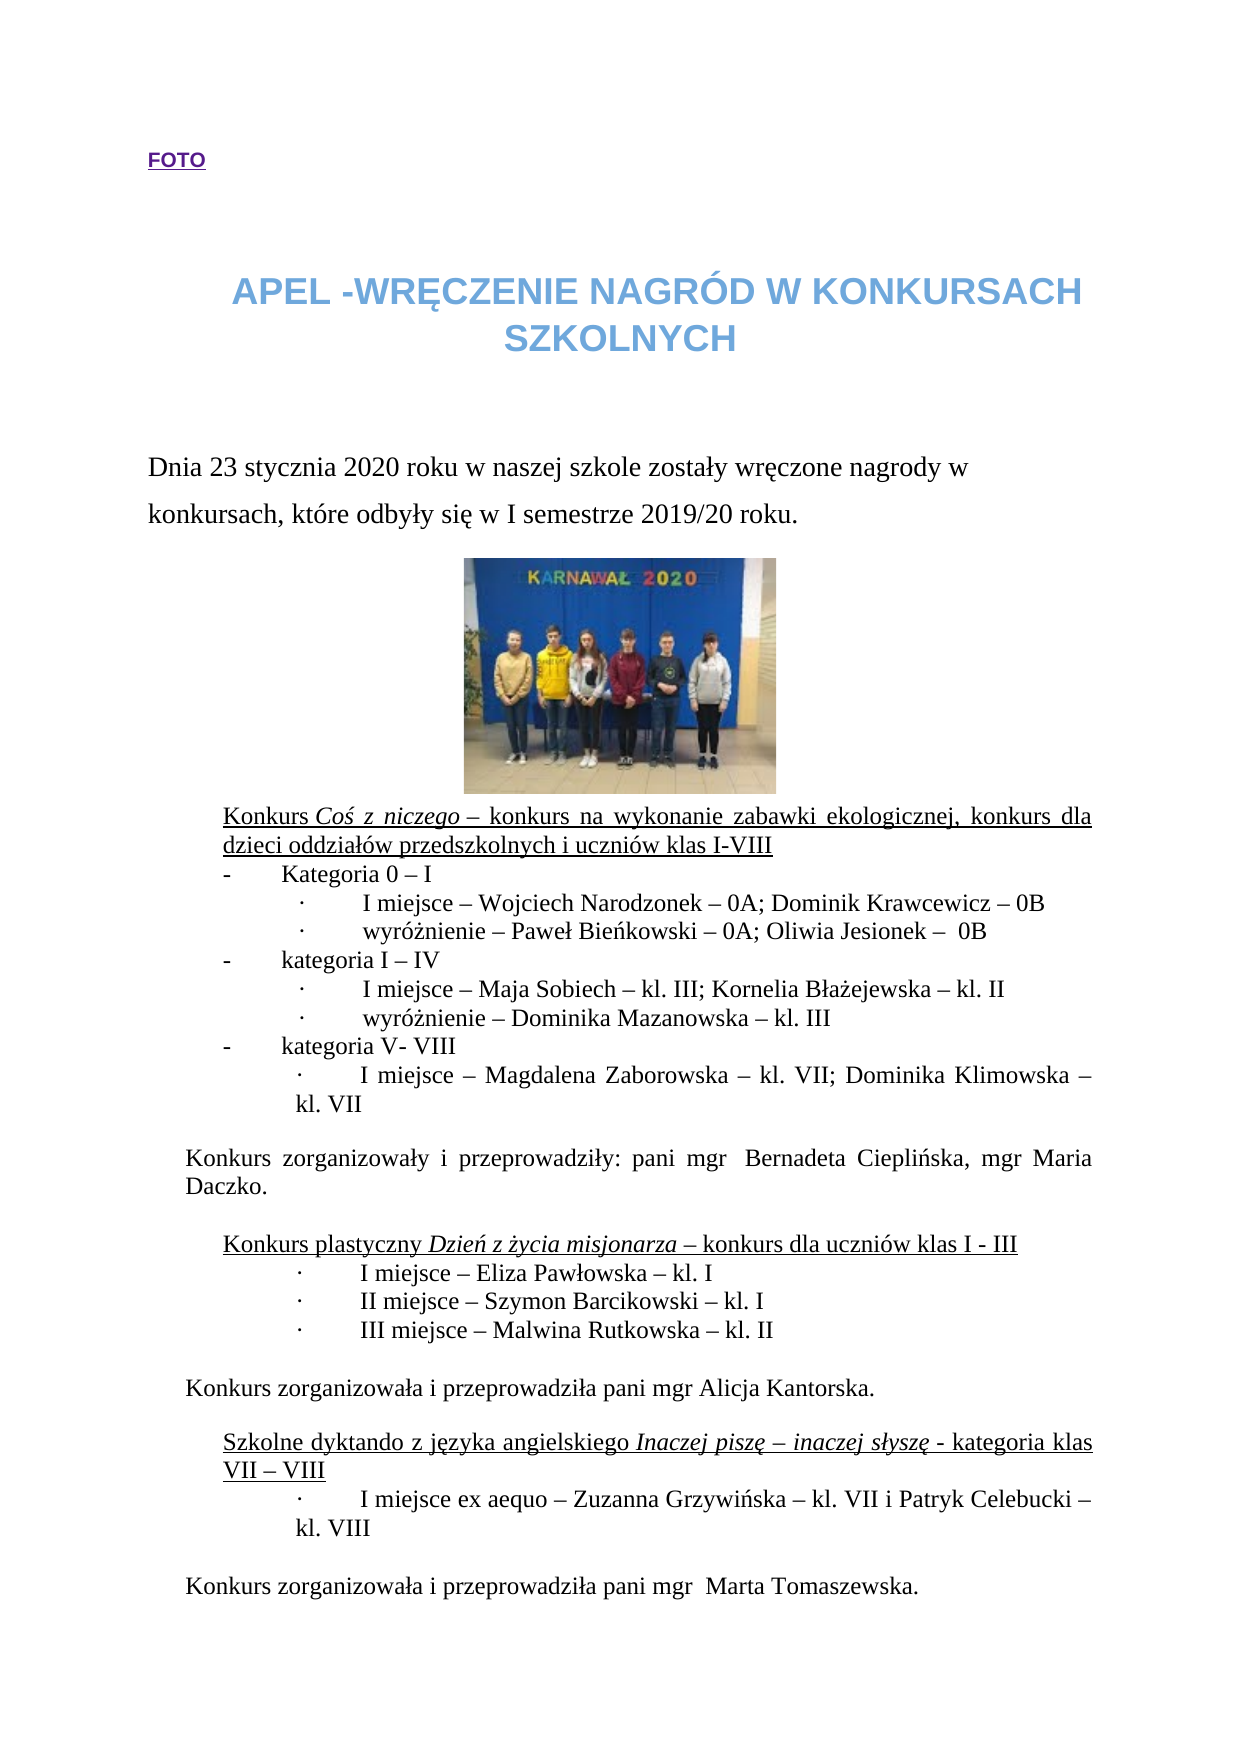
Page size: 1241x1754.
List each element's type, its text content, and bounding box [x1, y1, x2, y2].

text Konkurs zorganizowały i przeprowadziły: pani mgr Bernadeta Cieplińska, mgr Maria Daczko. [185, 1143, 1093, 1200]
text · II miejsce – Szymon Barcikowski – kl. I [295, 1286, 1093, 1315]
text Konkurs Coś z niczego – konkurs na wykonanie zabawki ekologicznej, konkurs dla dzieci oddziałów przedszkolnych i uczniów klas I-VIII [223, 801, 1093, 859]
text - Kategoria 0 – I [223, 859, 1093, 888]
text · III miejsce – Malwina Rutkowska – kl. II [295, 1315, 1093, 1344]
text Konkurs zorganizowała i przeprowadziła pani mgr Alicja Kantorska. [148, 1373, 1093, 1402]
text FOTO [148, 148, 1093, 172]
text APEL -WRĘCZENIE NAGRÓD W KONKURSACH SZKOLNYCH [148, 266, 1093, 359]
text Dnia 23 stycznia 2020 roku w naszej szkole zostały wręczone nagrody w konkursach, które odbyły się w I semestrze 2019/20 roku. [148, 389, 1093, 529]
text Konkurs zorganizowała i przeprowadziła pani mgr Marta Tomaszewska. [148, 1571, 1093, 1600]
text · wyróżnienie – Paweł Bieńkowski – 0A; Oliwia Jesionek – 0B [298, 916, 1093, 945]
text · I miejsce – Maja Sobiech – kl. III; Kornelia Błażejewska – kl. II [298, 974, 1093, 1003]
text - kategoria V- VIII [223, 1031, 1093, 1060]
text - kategoria I – IV [223, 945, 1093, 974]
picture [463, 558, 777, 794]
text · wyróżnienie – Dominika Mazanowska – kl. III [298, 1003, 1093, 1031]
text Szkolne dyktando z języka angielskiego Inaczej piszę – inaczej słyszę - kategoria klas VII – VIII [223, 1427, 1093, 1452]
text Konkurs plastyczny Dzień z życia misjonarza – konkurs dla uczniów klas I - III [223, 1229, 1093, 1258]
text · I miejsce – Magdalena Zaborowska – kl. VII; Dominika Klimowska – kl. VII [295, 1060, 1093, 1118]
text · I miejsce – Wojciech Narodzonek – 0A; Dominik Krawcewicz – 0B [298, 888, 1093, 916]
text · I miejsce – Eliza Pawłowska – kl. I [295, 1258, 1093, 1286]
text · I miejsce ex aequo – Zuzanna Grzywińska – kl. VII i Patryk Celebucki – kl. VIII [295, 1484, 1093, 1542]
text Szkolne dyktando z języka angielskiego Inaczej piszę – inaczej słyszę - kategoria klas VII – VIII [223, 1453, 1093, 1484]
